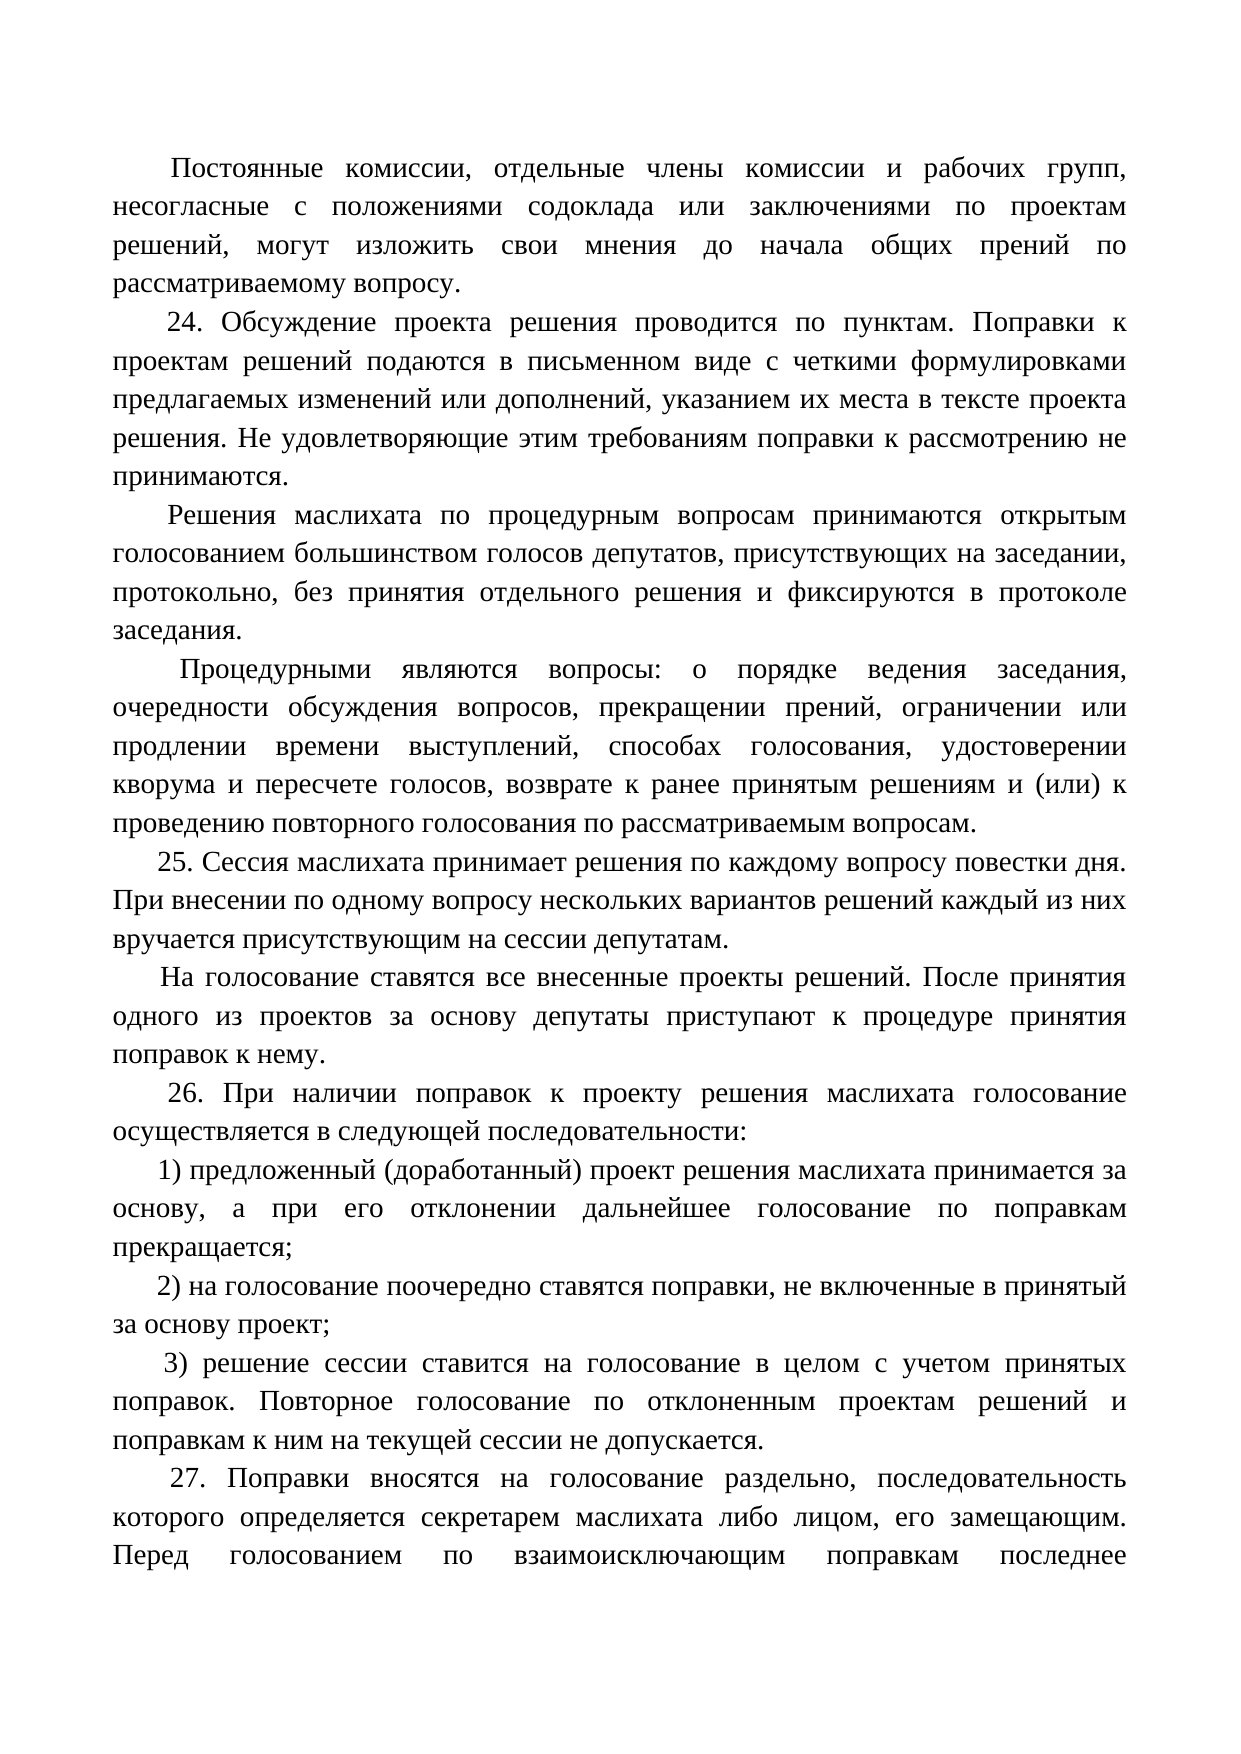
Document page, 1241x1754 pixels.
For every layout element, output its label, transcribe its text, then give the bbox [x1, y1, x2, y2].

text 26. При наличии поправок к проекту решения маслихата голосование осуществляется в следующей последовательности: [112, 1075, 1128, 1147]
text 1) предложенный (доработанный) проект решения маслихата принимается за основу, а при его отклонении дальнейшее голосование по поправкам прекращается; [112, 1152, 1128, 1263]
text 25. Сессия маслихата принимает решения по каждому вопросу повестки дня. При внесении по одному вопросу нескольких вариантов решений каждый из них вручается присутствующим на сессии депутатам. [112, 844, 1128, 954]
text Решения маслихата по процедурным вопросам принимаются открытым голосованием большинством голосов депутатов, присутствующих на заседании, протокольно, без принятия отдельного решения и фиксируются в протоколе заседания. [112, 497, 1128, 646]
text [112, 1460, 1128, 1571]
text 3) решение сессии ставится на голосование в целом с учетом принятых поправок. Повторное голосование по отклоненным проектам решений и поправкам к ним на текущей сессии не допускается. [112, 1345, 1128, 1455]
text 2) на голосование поочередно ставятся поправки, не включенные в принятый за основу проект; [112, 1268, 1128, 1340]
text На голосование ставятся все внесенные проекты решений. После принятия одного из проектов за основу депутаты приступают к процедуре принятия поправок к нему. [112, 959, 1128, 1070]
text 24. Обсуждение проекта решения проводится по пунктам. Поправки к проектам решений подаются в письменном виде с четкими формулировками предлагаемых изменений или дополнений, указанием их места в тексте проекта решения. Не удовлетворяющие этим требованиям поправки к рассмотрению не принимаются. [112, 304, 1128, 492]
text Процедурными являются вопросы: о порядке ведения заседания, очередности обсуждения вопросов, прекращении прений, ограничении или продлении времени выступлений, способах голосования, удостоверении кворума и пересчете голосов, возврате к ранее принятым решениям и (или) к проведению повторного голосования по рассматриваемым вопросам. [112, 651, 1128, 839]
text Постоянные комиссии, отдельные члены комиссии и рабочих групп, несогласные с положениями содоклада или заключениями по проектам решений, могут изложить свои мнения до начала общих прений по рассматриваемому вопросу. [112, 150, 1128, 299]
